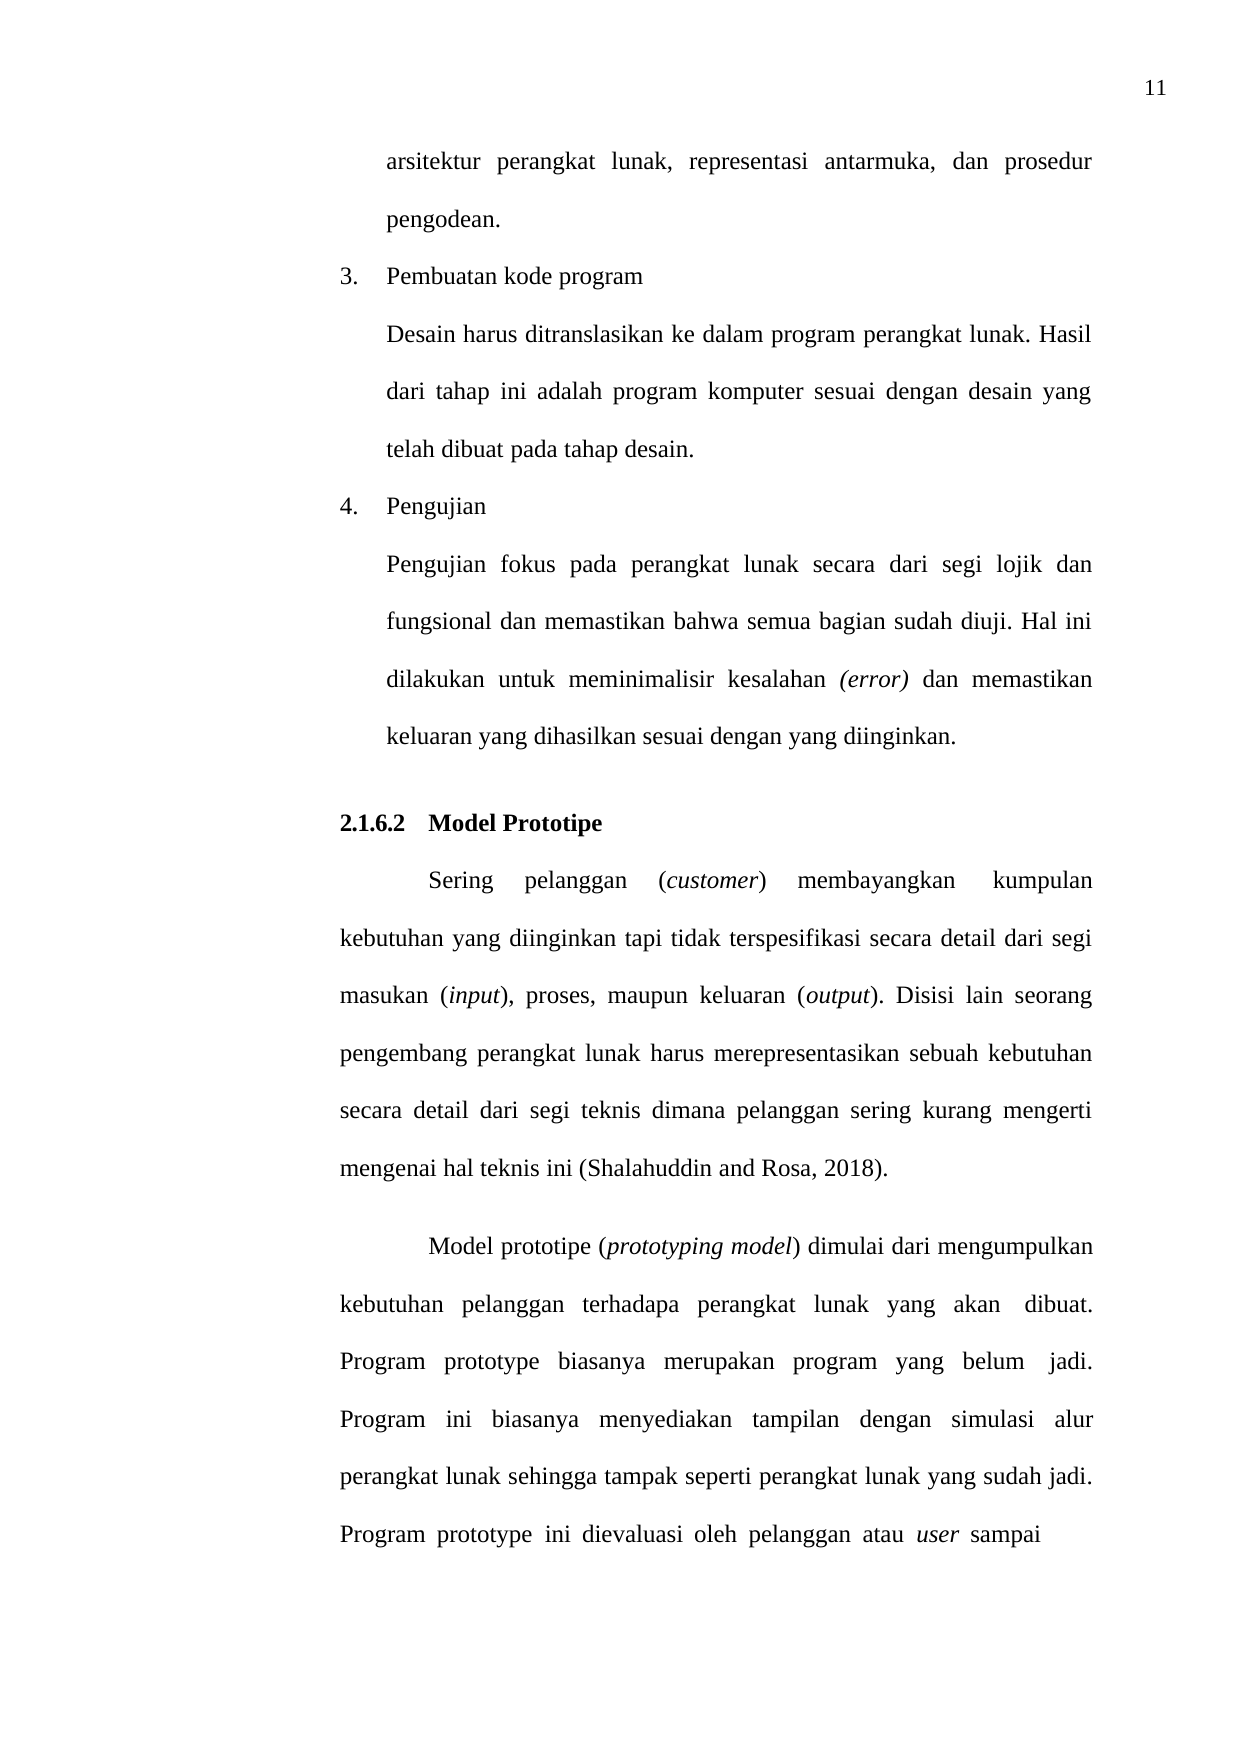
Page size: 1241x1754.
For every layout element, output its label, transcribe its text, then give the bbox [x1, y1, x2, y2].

text Desain harus ditranslasikan ke dalam program perangkat lunak. Hasil dari tahap ini adalah program komputer sesuai dengan desain yang telah dibuat pada tahap desain. [386, 319, 1092, 463]
subtitle Model Prototipe [339, 808, 1178, 837]
text arsitektur perangkat lunak, representasi antarmuka, dan prosedur pengodean. [386, 146, 1092, 232]
text Sering pelanggan (customer) membayangkan kumpulan kebutuhan yang diinginkan tapi tidak terspesifikasi secara detail dari segi masukan (input), proses, maupun keluaran (output). Disisi lain seorang pengembang perangkat lunak harus merepresentasikan sebuah kebutuhan secara detail dari segi teknis dimana pelanggan sering kurang mengerti mengenai hal teknis ini (Shalahuddin and Rosa, 2018). [339, 866, 1093, 1182]
text Model prototipe (prototyping model) dimulai dari mengumpulkan kebutuhan pelanggan terhadapa perangkat lunak yang akan dibuat. Program prototype biasanya merupakan program yang belum jadi. Program ini biasanya menyediakan tampilan dengan simulasi alur perangkat lunak sehingga tampak seperti perangkat lunak yang sudah jadi. Program prototype ini dievaluasi oleh pelanggan atau user sampai [339, 1231, 1093, 1547]
list Pengujian [339, 491, 1178, 520]
text Pengujian fokus pada perangkat lunak secara dari segi lojik dan fungsional dan memastikan bahwa semua bagian sudah diuji. Hal ini dilakukan untuk meminimalisir kesalahan (error) dan memastikan keluaran yang dihasilkan sesuai dengan yang diinginkan. [386, 549, 1093, 750]
list Pembuatan kode program [339, 261, 1178, 290]
